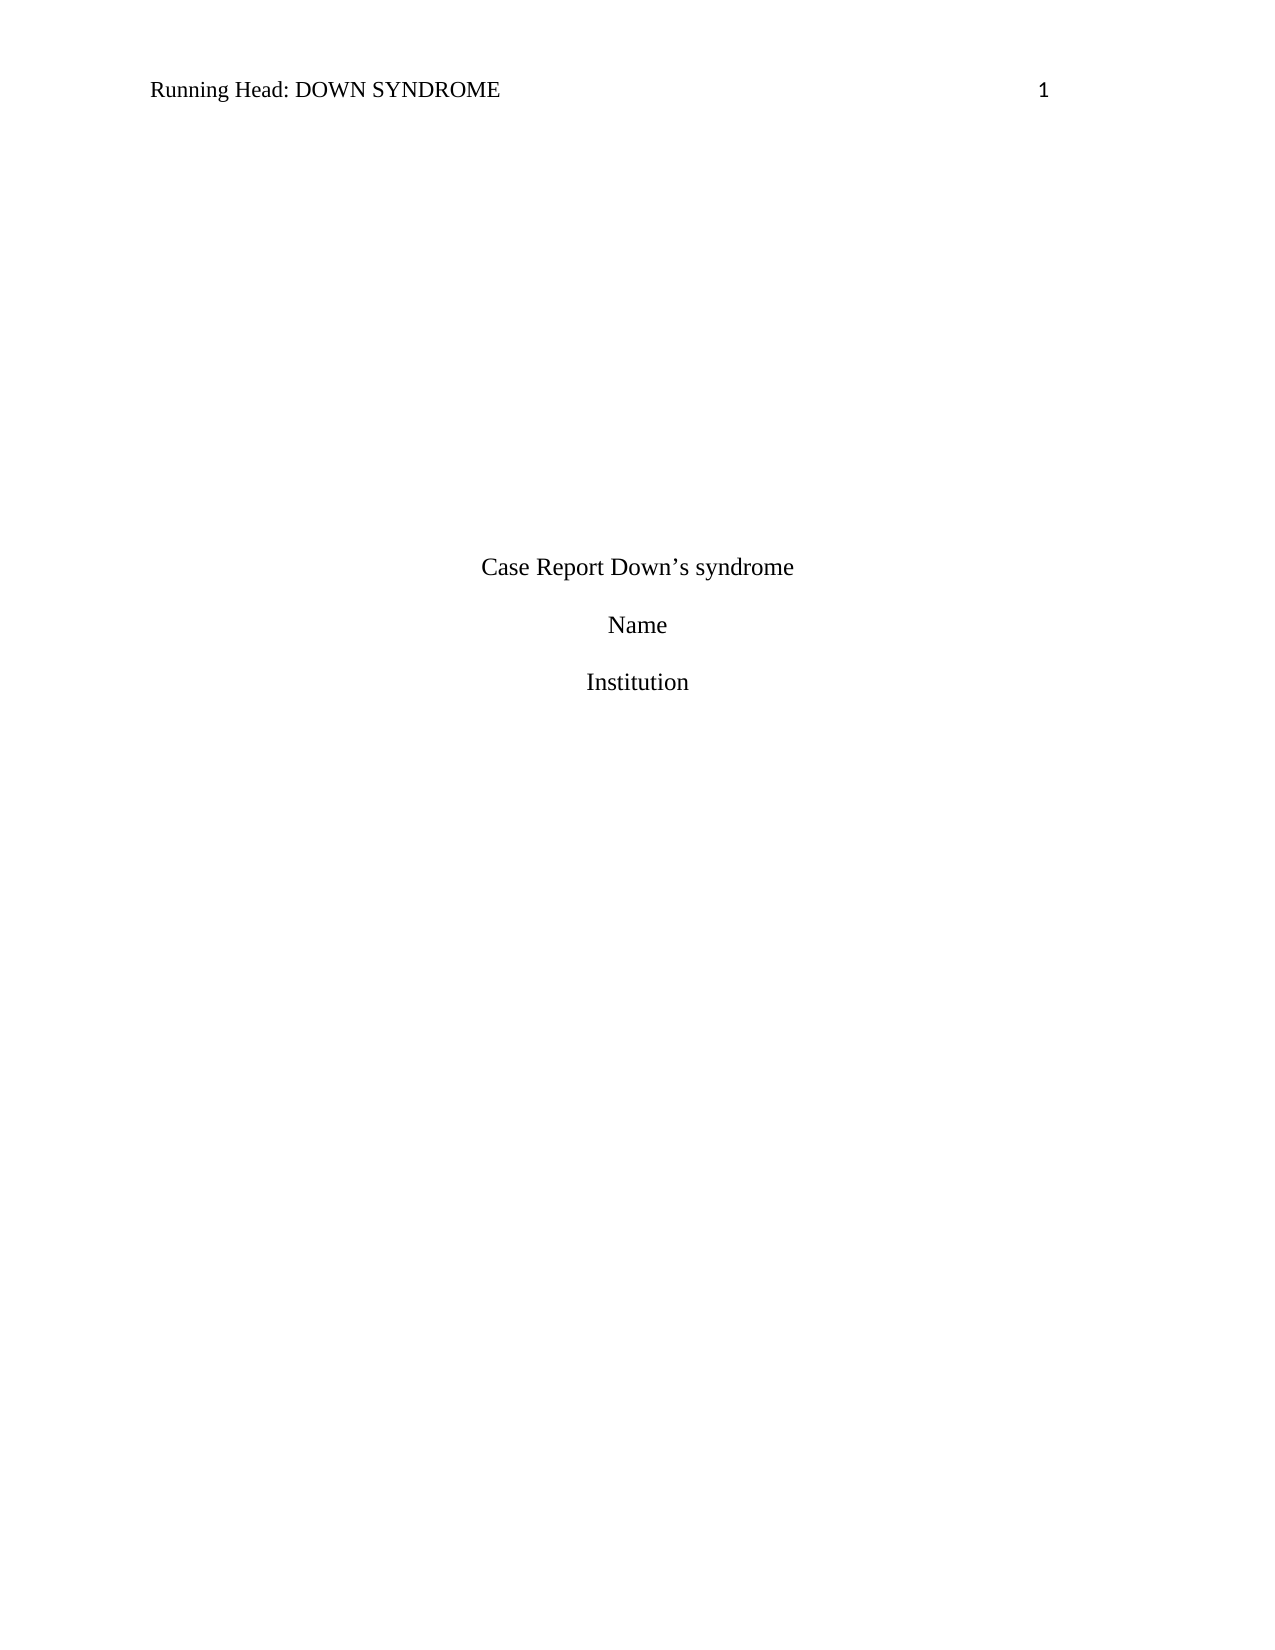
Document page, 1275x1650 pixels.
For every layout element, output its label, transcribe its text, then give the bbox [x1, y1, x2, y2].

text Case Report Down’s syndrome [150, 552, 1125, 581]
text Institution [150, 667, 1125, 696]
text Name [150, 610, 1125, 639]
